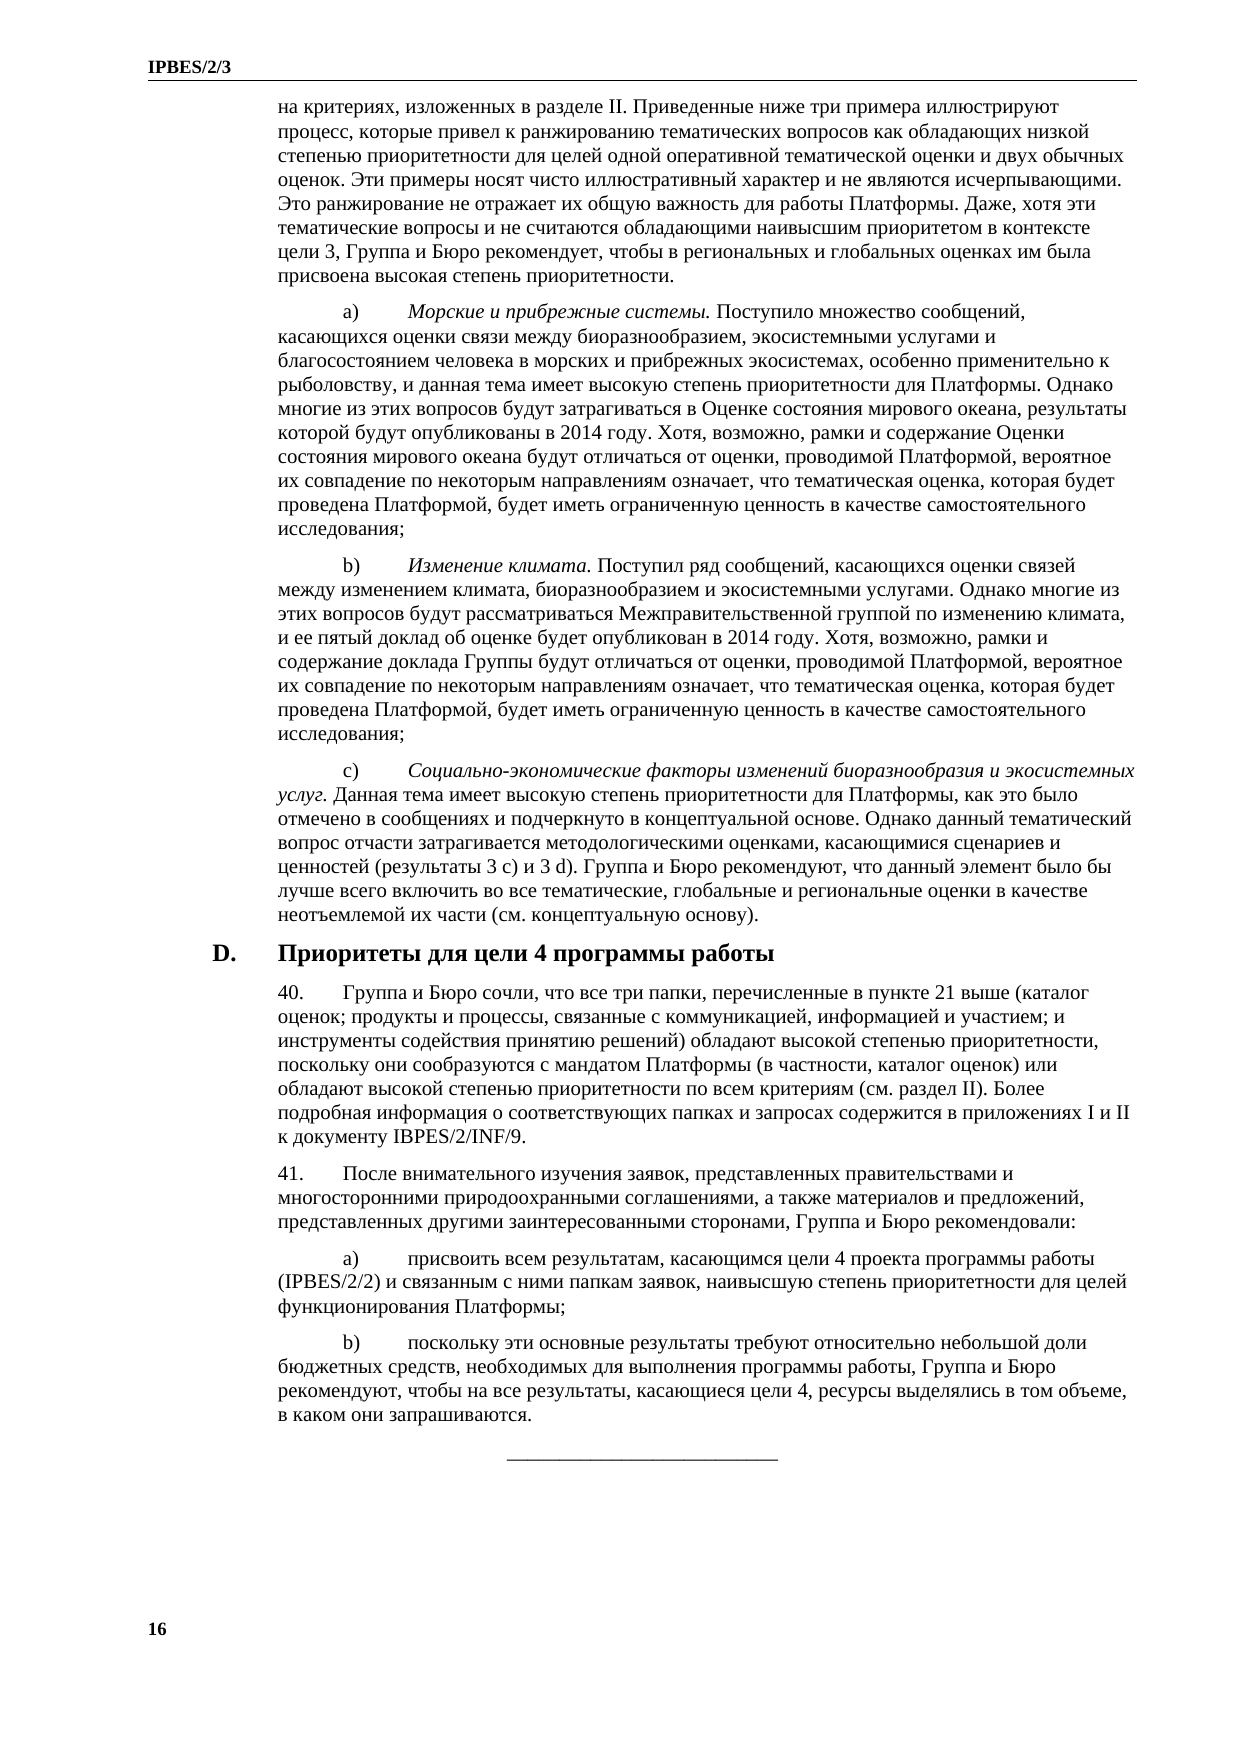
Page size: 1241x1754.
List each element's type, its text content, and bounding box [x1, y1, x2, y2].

text b) поскольку эти основные результаты требуют относительно небольшой доли бюджетных средств, необходимых для выполнения программы работы, Группа и Бюро рекомендуют, чтобы на все результаты, касающиеся цели 4, ресурсы выделялись в том объеме, в каком они запрашиваются. [278, 1330, 1137, 1426]
text b) Изменение климата. Поступил ряд сообщений, касающихся оценки связей между изменением климата, биоразнообразием и экосистемными услугами. Однако многие из этих вопросов будут рассматриваться Межправительственной группой по изменению климата, и ее пятый доклад об оценке будет опубликован в 2014 году. Хотя, возможно, рамки и содержание доклада Группы будут отличаться от оценки, проводимой Платформой, вероятное их совпадение по некоторым направлениям означает, что тематическая оценка, которая будет проведена Платформой, будет иметь ограниченную ценность в качестве самостоятельного исследования; [278, 553, 1137, 745]
text 40. Группа и Бюро сочли, что все три папки, перечисленные в пункте 21 выше (каталог оценок; продукты и процессы, связанные с коммуникацией, информацией и участием; и инструменты содействия принятию решений) обладают высокой степенью приоритетности, поскольку они сообразуются с мандатом Платформы (в частности, каталог оценок) или обладают высокой степенью приоритетности по всем критериям (см. раздел II). Более подробная информация о соответствующих папках и запросах содержится в приложениях I и II к документу IBPES/2/INF/9. [278, 980, 1137, 1148]
text D. Приоритеты для цели 4 программы работы [148, 938, 1107, 967]
text 41. После внимательного изучения заявок, представленных правительствами и многосторонними природоохранными соглашениями, а также материалов и предложений, представленных другими заинтересованными сторонами, Группа и Бюро рекомендовали: [278, 1161, 1137, 1233]
text c) Социально-экономические факторы изменений биоразнообразия и экосистемных услуг. Данная тема имеет высокую степень приоритетности для Платформы, как это было отмечено в сообщениях и подчеркнуто в концептуальной основе. Однако данный тематический вопрос отчасти затрагивается методологическими оценками, касающимися сценариев и ценностей (результаты 3 c) и 3 d). Группа и Бюро рекомендуют, что данный элемент было бы лучше всего включить во все тематические, глобальные и региональные оценки в качестве неотъемлемой их части (см. концептуальную основу). [278, 758, 1137, 926]
text a) присвоить всем результатам, касающимся цели 4 проекта программы работы (IPBES/2/2) и связанным с ними папкам заявок, наивысшую степень приоритетности для целей функционирования Платформы; [278, 1245, 1137, 1318]
text __________________________ [148, 1439, 1137, 1463]
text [278, 94, 1137, 287]
text a) Морские и прибрежные системы. Поступило множество сообщений, касающихся оценки связи между биоразнообразием, экосистемными услугами и благосостоянием человека в морских и прибрежных экосистемах, особенно применительно к рыболовству, и данная тема имеет высокую степень приоритетности для Платформы. Однако многие из этих вопросов будут затрагиваться в Оценке состояния мирового океана, результаты которой будут опубликованы в 2014 году. Хотя, возможно, рамки и содержание Оценки состояния мирового океана будут отличаться от оценки, проводимой Платформой, вероятное их совпадение по некоторым направлениям означает, что тематическая оценка, которая будет проведена Платформой, будет иметь ограниченную ценность в качестве самостоятельного исследования; [278, 299, 1137, 540]
